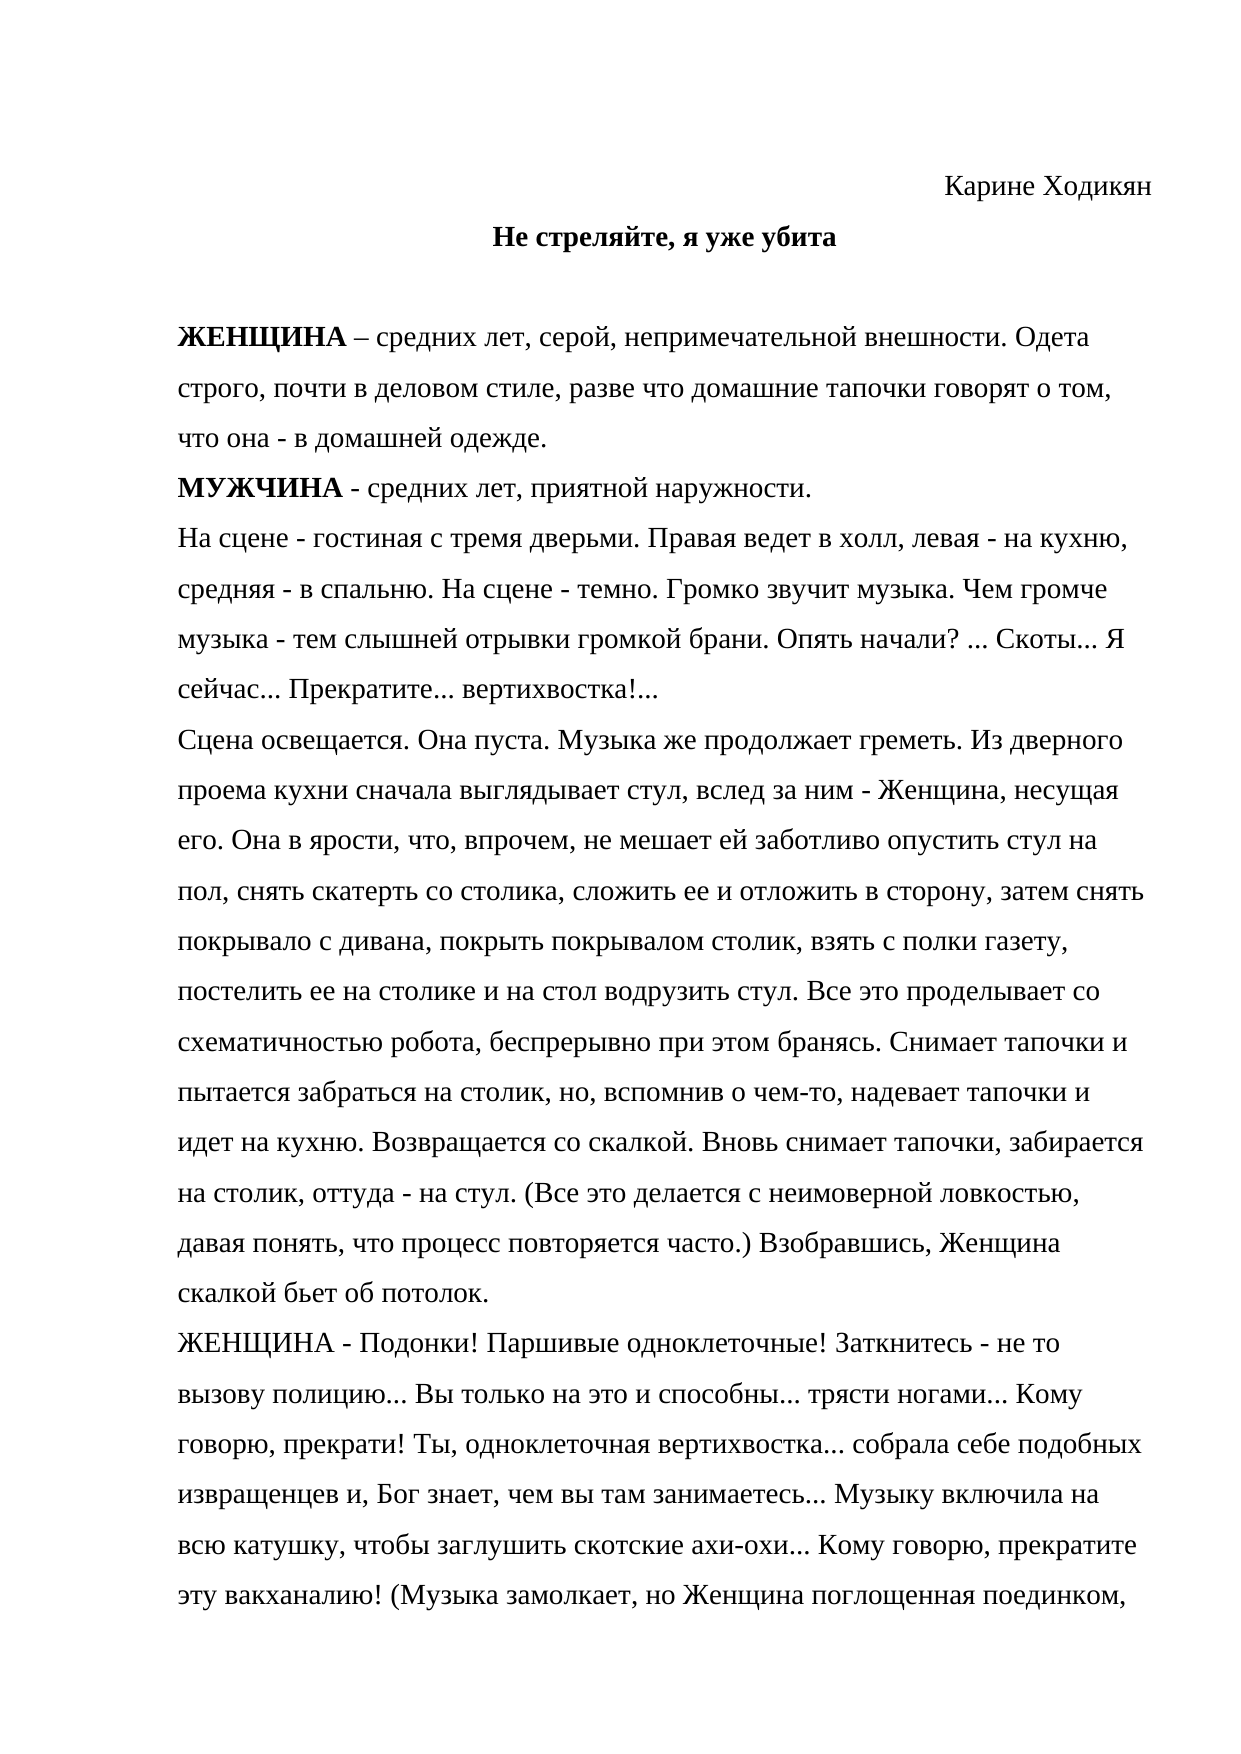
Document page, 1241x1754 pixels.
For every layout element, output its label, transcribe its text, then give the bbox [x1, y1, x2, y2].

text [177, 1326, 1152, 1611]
text На сцене - гостиная с тремя дверьми. Правая ведет в холл, левая - на кухню, средняя - в спальню. На сцене - темно. Громко звучит музыка. Чем громче музыка - тем слышней отрывки громкой брани. Опять начали? ... Скоты... Я сейчас... Прекратите... вертихвостка!... Сцена освещается. Она пуста. Музыка же продолжает греметь. Из дверного проема кухни сначала выглядывает стул, вслед за ним - Женщина, несущая его. Она в ярости, что, впрочем, не мешает ей заботливо опустить стул на пол, снять скатерть со столика, сложить ее и отложить в сторону, затем снять покрывало с дивана, покрыть покрывалом столик, взять с полки газету, постелить ее на столике и на стол водрузить стул. Все это проделывает со схематичностью робота, беспрерывно при этом бранясь. Снимает тапочки и пытается забраться на столик, но, вспомнив о чем-то, надевает тапочки и идет на кухню. Возвращается со скалкой. Вновь снимает тапочки, забирается на столик, оттуда - на стул. (Все это делается с неимоверной ловкостью, давая понять, что процесс повторяется часто.) Взобравшись, Женщина скалкой бьет об потолок. [177, 521, 1152, 1309]
subtitle Не стреляйте, я уже убита [177, 219, 1152, 252]
subtitle Карине Ходикян [177, 168, 1152, 202]
text ЖЕНЩИНА – средних лет, серой, непримечательной внешности. Одета строго, почти в деловом стиле, разве что домашние тапочки говорят о том, что она - в домашней одежде. МУЖЧИНА - средних лет, приятной наружности. [177, 319, 1152, 504]
